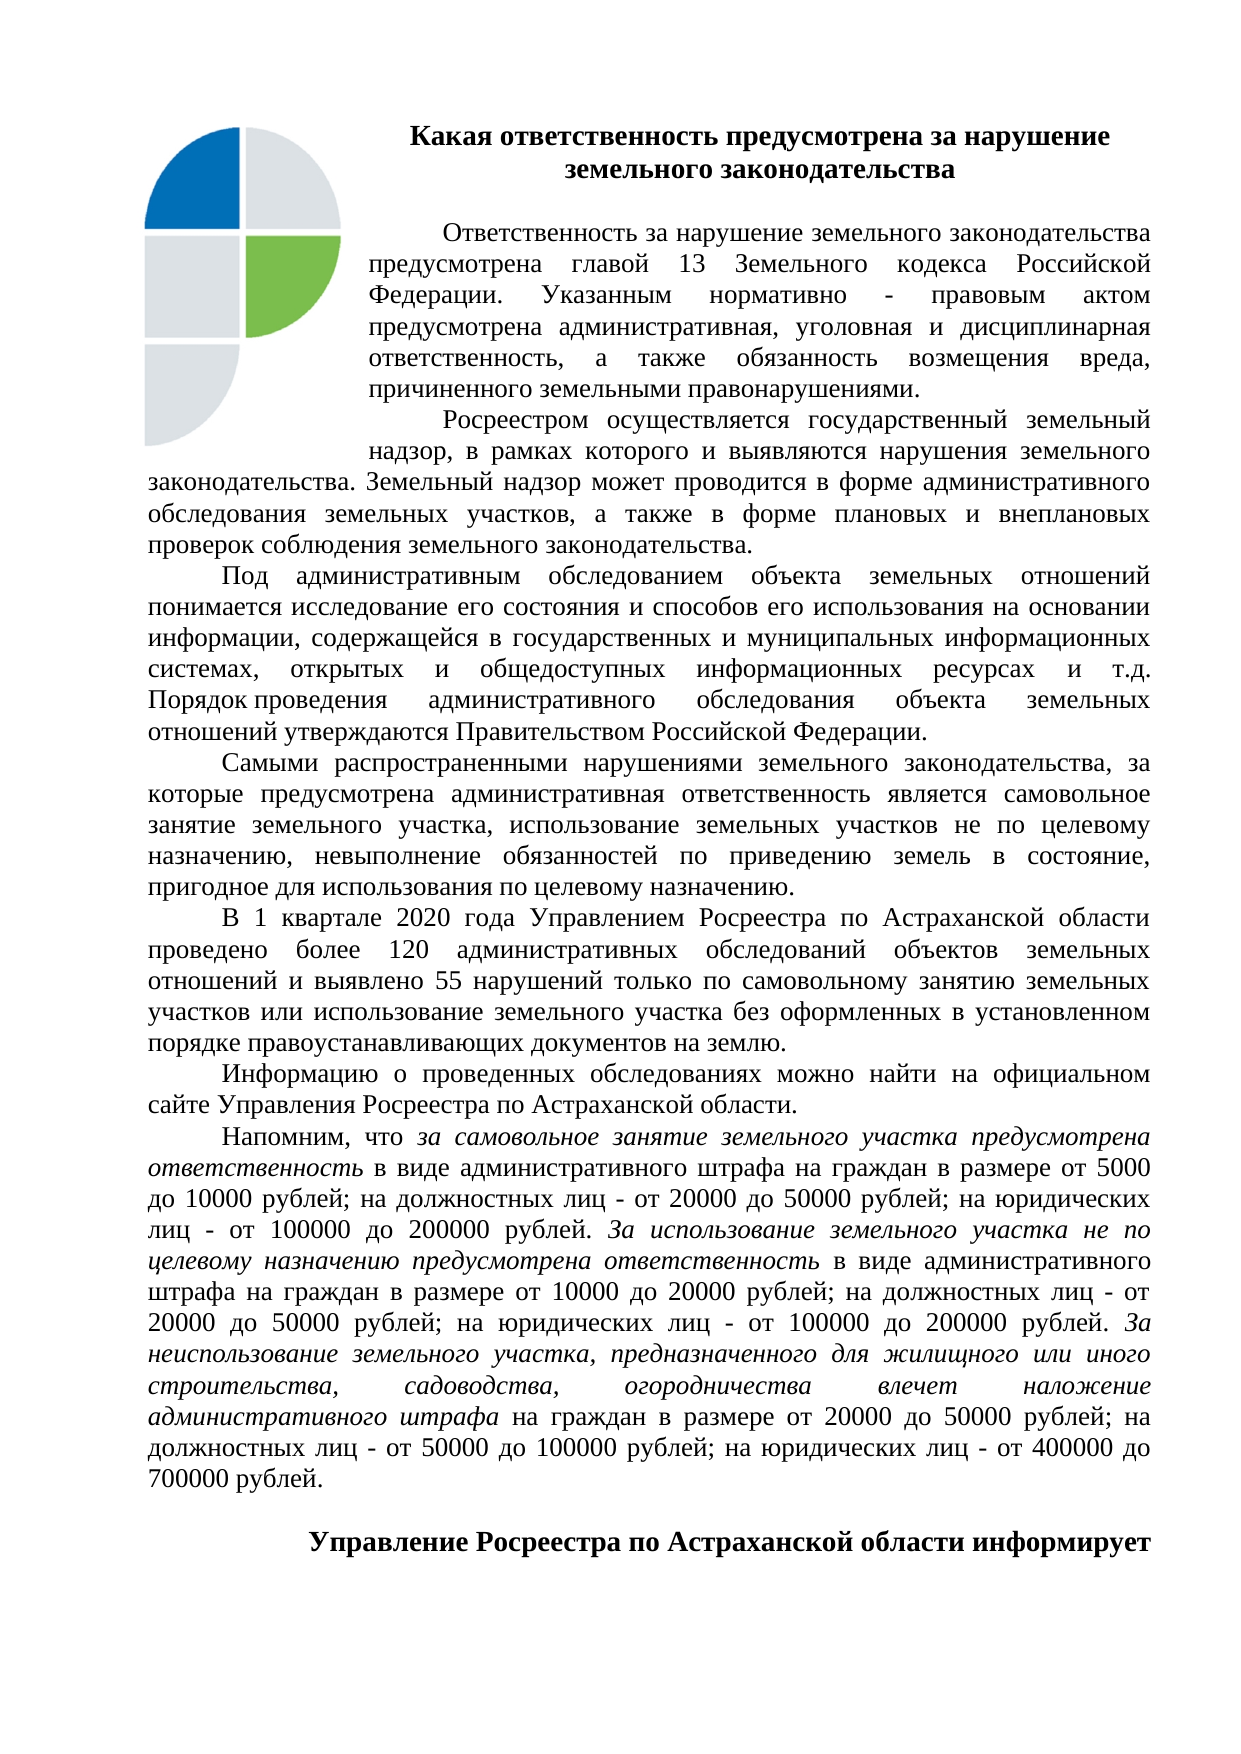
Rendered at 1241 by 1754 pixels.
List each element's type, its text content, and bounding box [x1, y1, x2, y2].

text Какая ответственность предусмотрена за нарушение земельного законодательства [177, 118, 1152, 185]
text В 1 квартале 2020 года Управлением Росреестра по Астраханской области проведено более 120 административных обследований объектов земельных отношений и выявлено 55 нарушений только по самовольному занятию земельных участков или использование земельного участка без оформленных в установленном порядке правоустанавливающих документов на землю. [148, 902, 1152, 1057]
text Информацию о проведенных обследованиях можно найти на официальном сайте Управления Росреестра по Астраханской области. [148, 1057, 1152, 1119]
text Напомним, что за самовольное занятие земельного участка предусмотрена ответственность в виде административного штрафа на граждан в размере от 5000 до 10000 рублей; на должностных лиц - от 20000 до 50000 рублей; на юридических лиц - от 100000 до 200000 рублей. За использование земельного участка не по целевому назначению предусмотрена ответственность в виде административного штрафа на граждан в размере от 10000 до 20000 рублей; на должностных лиц - от 20000 до 50000 рублей; на юридических лиц - от 100000 до 200000 рублей. За неиспользование земельного участка, предназначенного для жилищного или иного строительства, садоводства, огородничества влечет наложение административного штрафа на граждан в размере от 20000 до 50000 рублей; на должностных лиц - от 50000 до 100000 рублей; на юридических лиц - от 400000 до 700000 рублей. [148, 1119, 1152, 1493]
text Ответственность за нарушение земельного законодательства предусмотрена главой 13 Земельного кодекса Российской Федерации. Указанным нормативно - правовым актом предусмотрена административная, уголовная и дисциплинарная ответственность, а также обязанность возмещения вреда, причиненного земельными правонарушениями. [353, 216, 1152, 403]
text Росреестром осуществляется государственный земельный надзор, в рамках которого и выявляются нарушения земельного законодательства. Земельный надзор может проводится в форме административного обследования земельных участков, а также в форме плановых и внеплановых проверок соблюдения земельного законодательства. [148, 403, 1152, 559]
picture [133, 127, 353, 446]
text Под административным обследованием объекта земельных отношений понимается исследование его состояния и способов его использования на основании информации, содержащейся в государственных и муниципальных информационных системах, открытых и общедоступных информационных ресурсах и т.д. Порядок проведения административного обследования объекта земельных отношений утверждаются Правительством Российской Федерации. [148, 559, 1152, 746]
text Самыми распространенными нарушениями земельного законодательства, за которые предусмотрена административная ответственность является самовольное занятие земельного участка, использование земельных участков не по целевому назначению, невыполнение обязанностей по приведению земель в состояние, пригодное для использования по целевому назначению. [148, 746, 1152, 902]
text Управление Росреестра по Астраханской области информирует [148, 1524, 1152, 1558]
